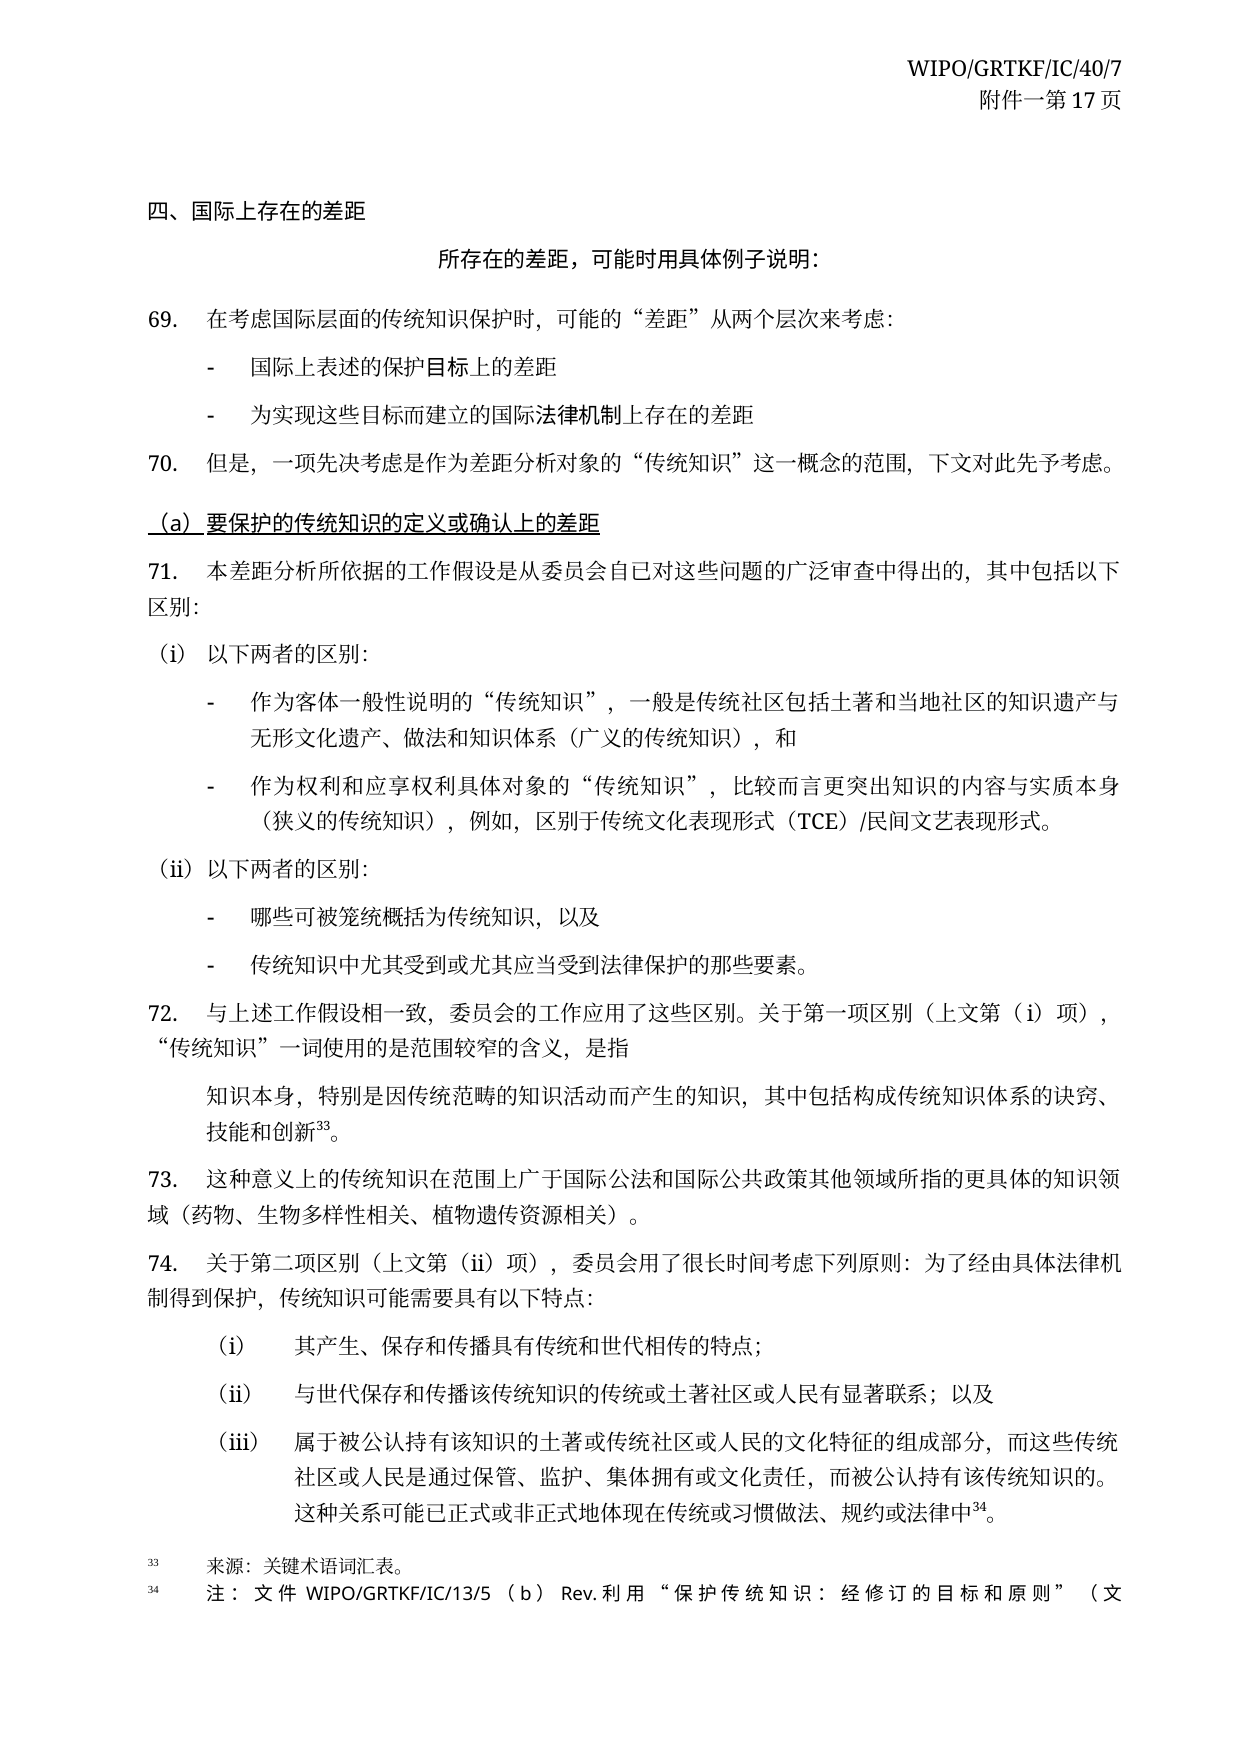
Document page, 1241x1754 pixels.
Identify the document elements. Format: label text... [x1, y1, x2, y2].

subtitle （a） 要保护的传统知识的定义或确认上的差距 [148, 502, 1122, 538]
text （iii） 属于被公认持有该知识的土著或传统社区或人民的文化特征的组成部分，而这些传统社区或人民是通过保管、监护、集体拥有或文化责任，而被公认持有该传统知识的。这种关系可能已正式或非正式地体现在传统或习惯做法、规约或法律中。 [207, 1421, 1122, 1527]
text （ii） 以下两者的区别： [148, 848, 1122, 884]
list 哪些可被笼统概括为传统知识，以及 [207, 896, 1122, 932]
list 本差距分析所依据的工作假设是从委员会自已对这些问题的广泛审查中得出的，其中包括以下区别： [148, 550, 1122, 621]
subtitle 四、国际上存在的差距 [148, 190, 1122, 225]
list 在考虑国际层面的传统知识保护时，可能的“差距”从两个层次来考虑： [148, 298, 1122, 334]
list 但是，一项先决考虑是作为差距分析对象的“传统知识”这一概念的范围，下文对此先予考虑。 [148, 442, 1122, 477]
list 作为权利和应享权利具体对象的“传统知识”，比较而言更突出知识的内容与实质本身（狭义的传统知识），例如，区别于传统文化表现形式（TCE）/民间文艺表现形式。 [207, 765, 1122, 836]
text 知识本身，特别是因传统范畴的知识活动而产生的知识，其中包括构成传统知识体系的诀窍、技能和创新。 [207, 1075, 1122, 1146]
list 关于第二项区别（上文第（ii）项），委员会用了很长时间考虑下列原则：为了经由具体法律机制得到保护，传统知识可能需要具有以下特点： [148, 1242, 1122, 1313]
text （i） 其产生、保存和传播具有传统和世代相传的特点； [207, 1325, 1122, 1361]
text （ii） 与世代保存和传播该传统知识的传统或土著社区或人民有显著联系；以及 [207, 1373, 1122, 1409]
list 这种意义上的传统知识在范围上广于国际公法和国际公共政策其他领域所指的更具体的知识领域（药物、生物多样性相关、植物遗传资源相关）。 [148, 1159, 1122, 1229]
list 与上述工作假设相一致，委员会的工作应用了这些区别。关于第一项区别（上文第（i）项），“传统知识”一词使用的是范围较窄的含义，是指 [148, 992, 1122, 1063]
list 国际上表述的保护目标上的差距 [207, 346, 1122, 382]
list 为实现这些目标而建立的国际法律机制上存在的差距 [207, 394, 1122, 429]
list 作为客体一般性说明的“传统知识”，一般是传统社区包括土著和当地社区的知识遗产与无形文化遗产、做法和知识体系（广义的传统知识），和 [207, 682, 1122, 752]
text （i） 以下两者的区别： [148, 634, 1122, 669]
text 所存在的差距，可能时用具体例子说明： [148, 238, 1122, 273]
list 传统知识中尤其受到或尤其应当受到法律保护的那些要素。 [207, 944, 1122, 979]
